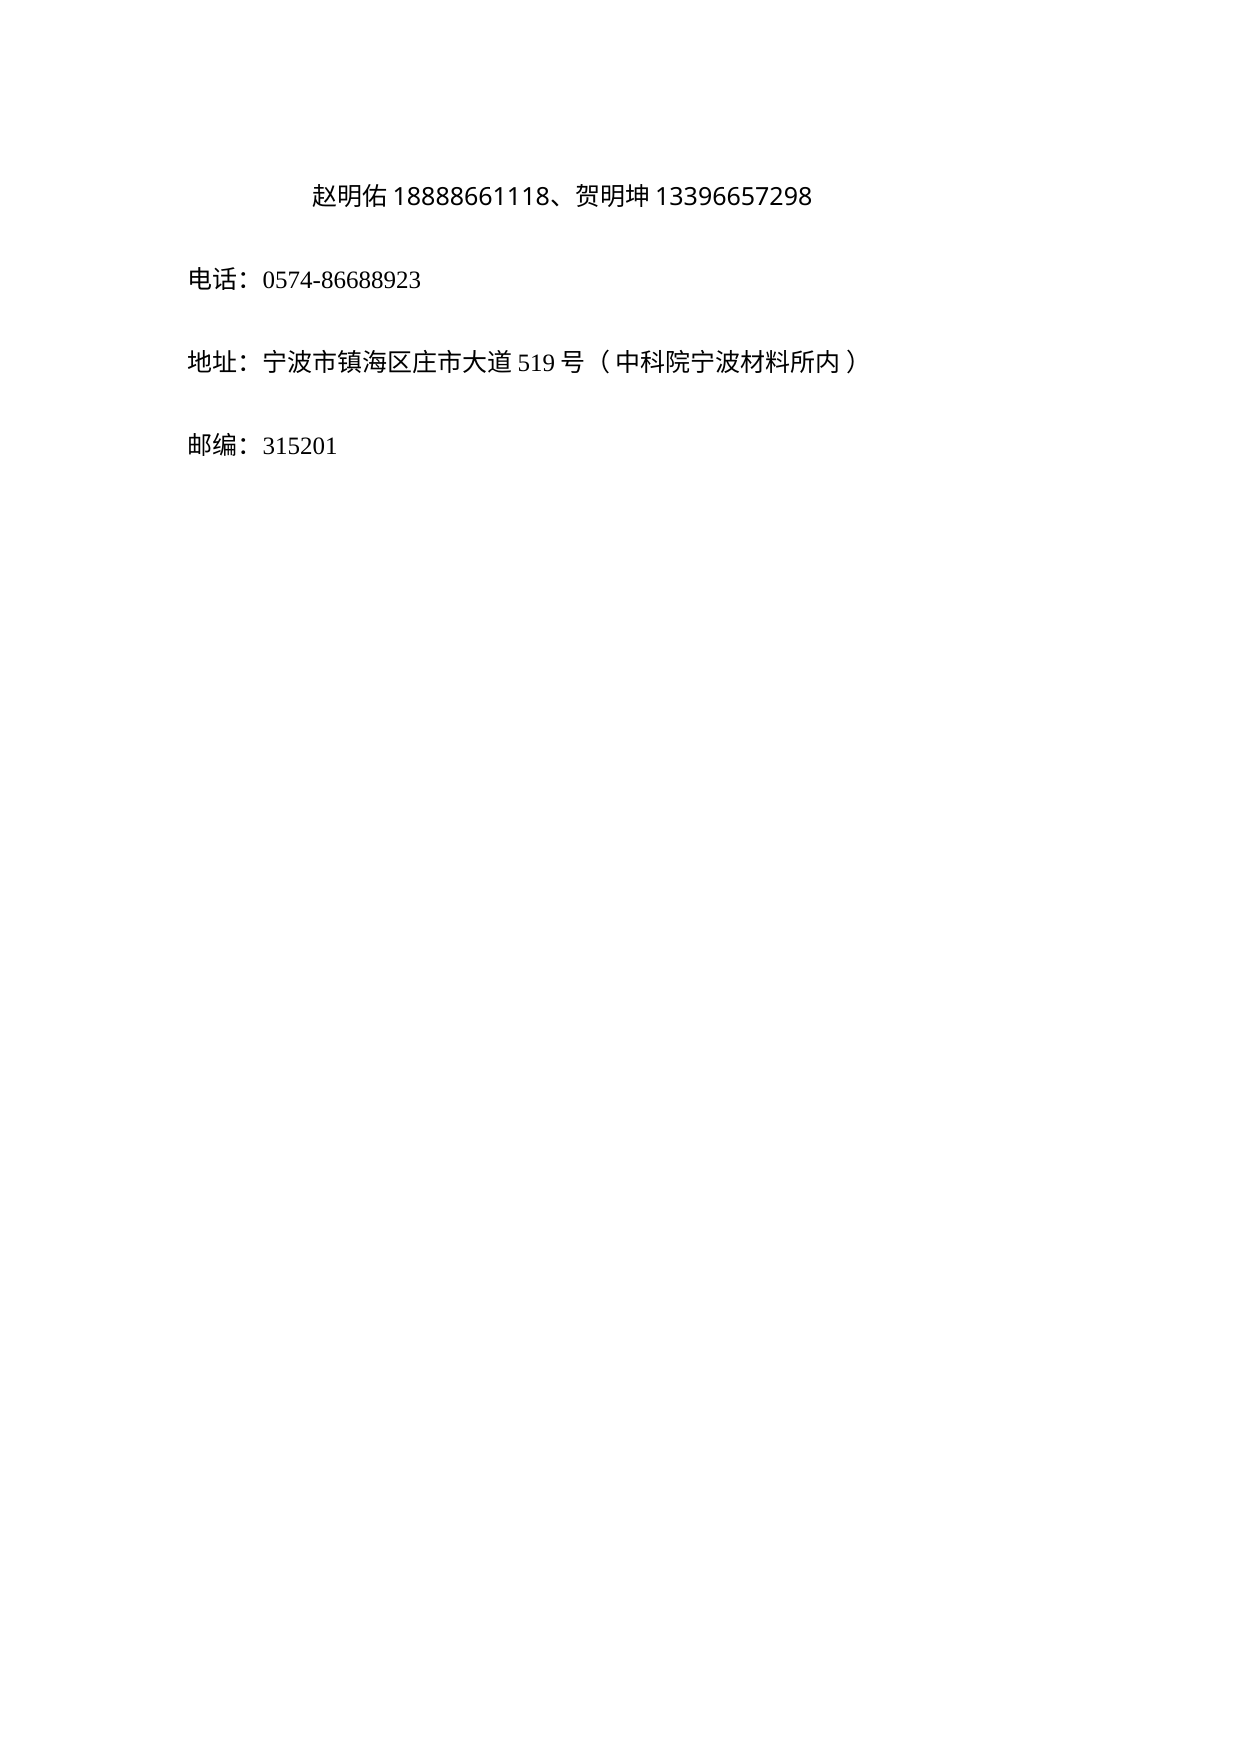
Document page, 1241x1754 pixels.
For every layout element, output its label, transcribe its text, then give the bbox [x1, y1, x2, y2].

text 地址：宁波市镇海区庄市大道519号（ 中科院宁波材料所内 ） [187, 328, 1053, 393]
text 赵明佑18888661118、贺明坤13396657298 [187, 162, 1053, 227]
text 邮编：315201 [187, 411, 1053, 476]
text 电话：0574-86688923 [187, 245, 1053, 310]
